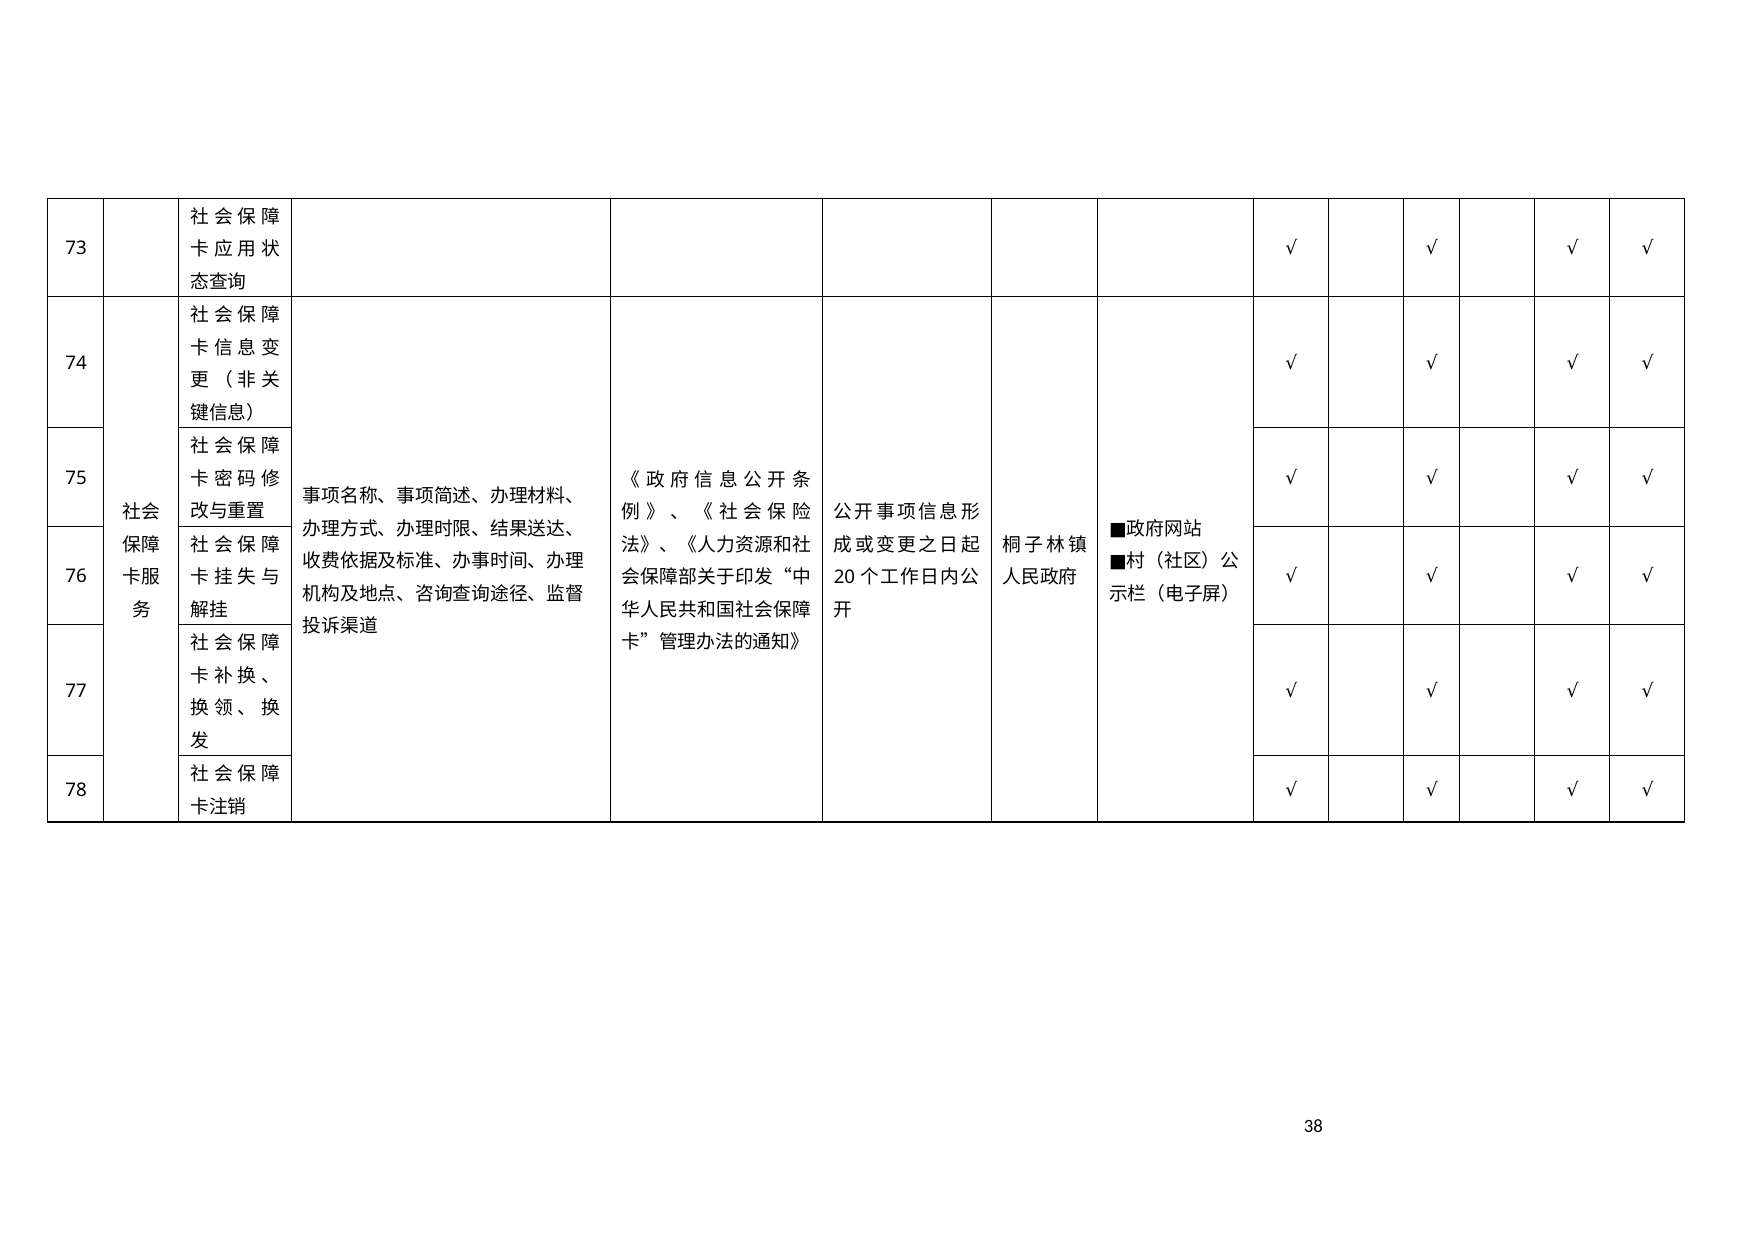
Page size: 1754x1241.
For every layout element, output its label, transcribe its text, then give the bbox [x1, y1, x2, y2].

table_cell √ [1610, 625, 1684, 755]
table_cell √ [1610, 756, 1684, 821]
table_cell √ [1404, 199, 1459, 296]
table_cell 75 [48, 428, 103, 526]
table_cell 社会保障卡补换、换领、换发 [179, 625, 291, 755]
table_cell √ [1610, 199, 1684, 296]
table_cell √ [1404, 297, 1459, 427]
table_cell √ [1404, 756, 1459, 821]
table_cell [1329, 428, 1403, 526]
table_cell [1460, 625, 1534, 755]
table_cell [1460, 756, 1534, 821]
table_cell √ [1535, 297, 1609, 427]
table_cell [1460, 527, 1534, 624]
table_cell [1329, 756, 1403, 821]
table_cell [1460, 428, 1534, 526]
table_cell [1329, 297, 1403, 427]
table_cell 社会保障卡注销 [179, 756, 291, 821]
table_cell 桐子林镇人民政府 [992, 297, 1097, 821]
table_cell √ [1254, 428, 1328, 526]
table_cell √ [1610, 428, 1684, 526]
table_cell √ [1404, 428, 1459, 526]
table_cell √ [1254, 756, 1328, 821]
table_cell 社会保障卡密码修改与重置 [179, 428, 291, 526]
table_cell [292, 297, 610, 821]
table_cell 78 [48, 756, 103, 821]
table_cell √ [1535, 756, 1609, 821]
table_cell √ [1254, 199, 1328, 296]
table_cell [1329, 199, 1403, 296]
table_cell 社会保障卡服务 [104, 297, 178, 821]
table_cell √ [1535, 625, 1609, 755]
table_cell √ [1610, 527, 1684, 624]
table_cell √ [1610, 297, 1684, 427]
table_cell 77 [48, 625, 103, 755]
table_cell 74 [48, 297, 103, 427]
table_cell [1329, 625, 1403, 755]
table_cell √ [1404, 625, 1459, 755]
table_cell [1329, 527, 1403, 624]
table_cell √ [1254, 297, 1328, 427]
table_cell √ [1535, 527, 1609, 624]
table_cell ■政府网站 ■村（社区）公示栏（电子屏） [1098, 297, 1253, 821]
table_cell [1460, 199, 1534, 296]
table_cell 76 [48, 527, 103, 624]
table_cell 73 [48, 199, 103, 296]
table_cell 社会保障卡信息变更（非关键信息） [179, 297, 291, 427]
table_cell √ [1404, 527, 1459, 624]
table_cell 公开事项信息形成或变更之日起20个工作日内公开 [823, 297, 991, 821]
table_cell √ [1535, 428, 1609, 526]
table_cell 社会保障卡应用状态查询 [179, 199, 291, 296]
table_cell √ [1254, 625, 1328, 755]
table_cell 社会保障卡挂失与解挂 [179, 527, 291, 624]
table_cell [611, 297, 822, 821]
table_cell √ [1254, 527, 1328, 624]
table_cell [1460, 297, 1534, 427]
table_cell √ [1535, 199, 1609, 296]
